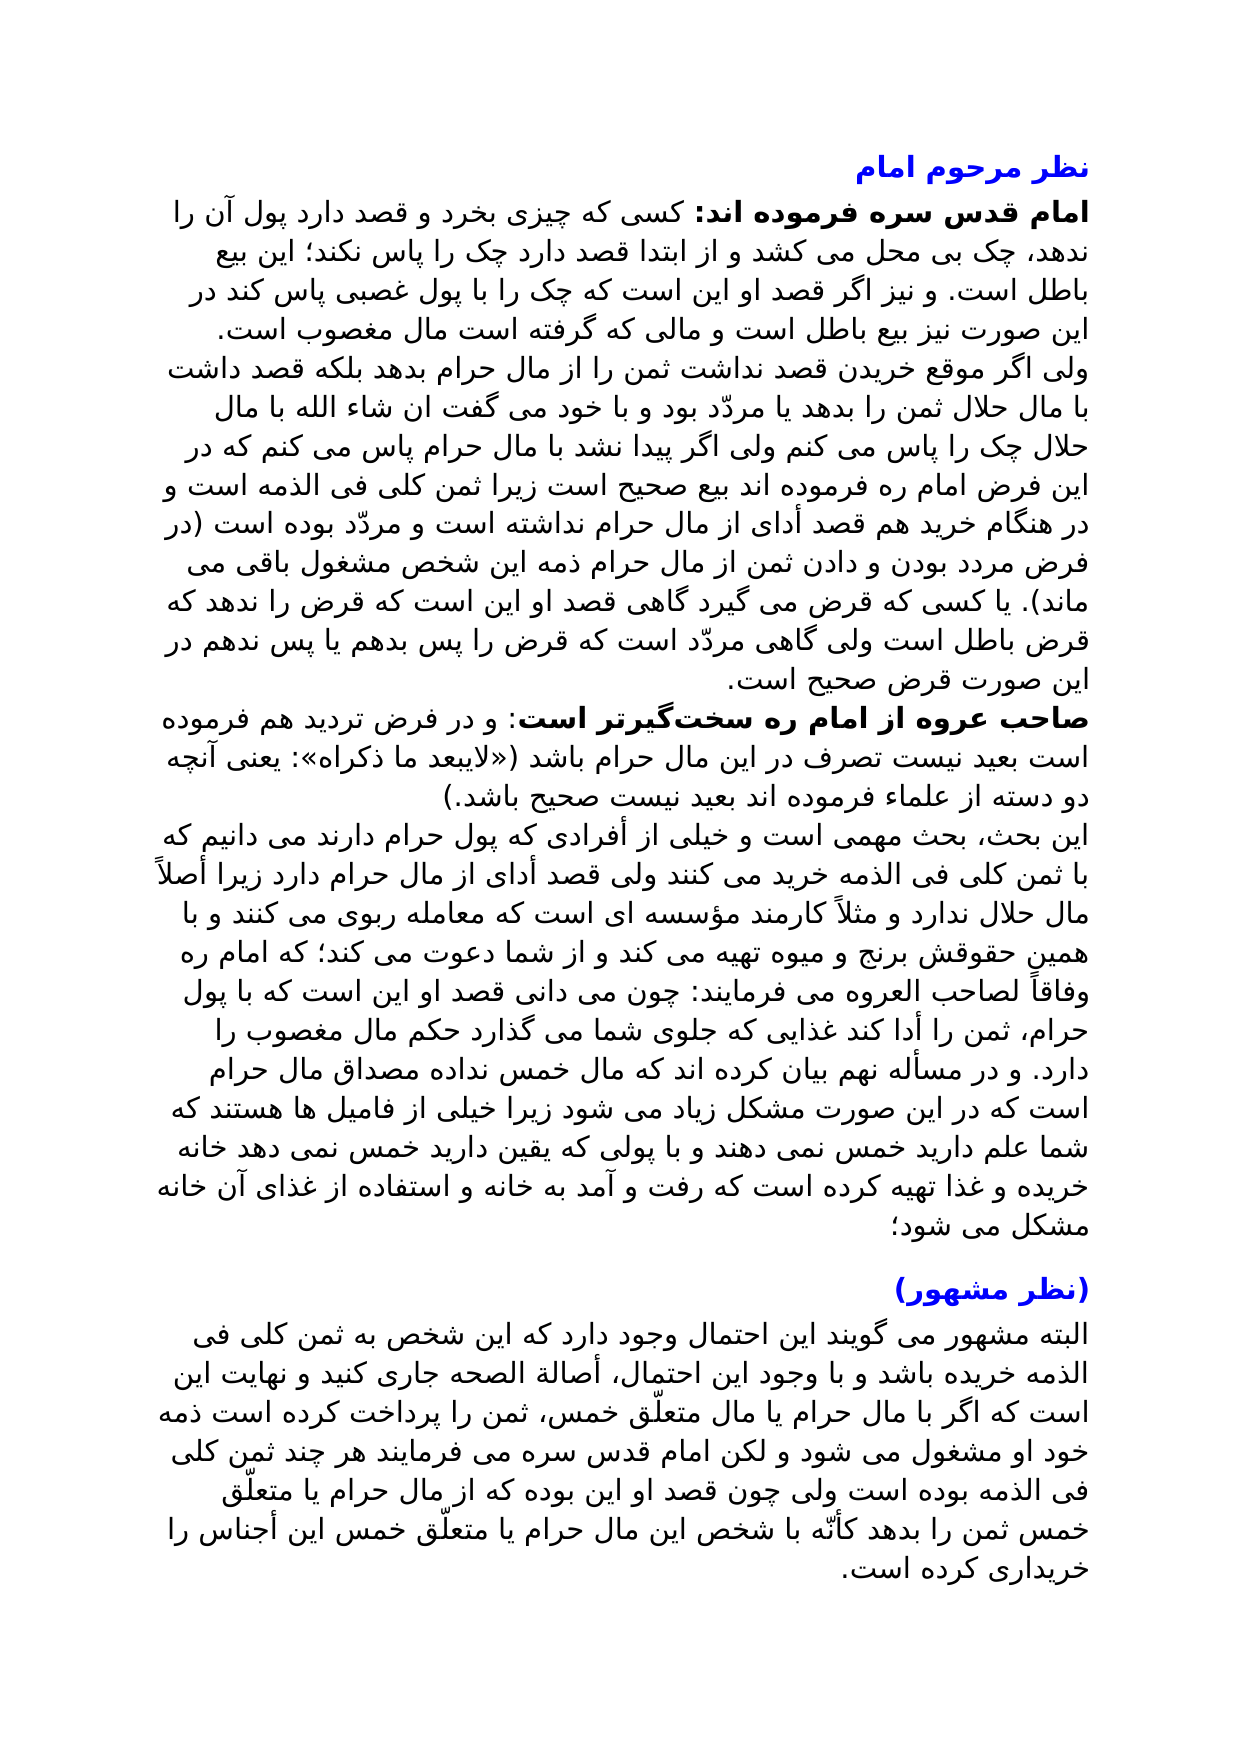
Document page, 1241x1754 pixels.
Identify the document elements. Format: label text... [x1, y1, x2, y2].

text ولی اگر موقع خریدن قصد نداشت ثمن را از مال حرام بدهد بلکه قصد داشت با مال حلال ثمن را بدهد یا مردّد بود و با خود می گفت ان شاء الله با مال حلال چک را پاس می کنم ولی اگر پیدا نشد با مال حرام پاس می کنم که در این فرض امام ره فرموده اند بیع صحیح است زیرا ثمن کلی فی الذمه است و در هنگام خرید هم قصد أدای از مال حرام نداشته است و مردّد بوده است (در فرض مردد بودن و دادن ثمن از مال حرام ذمه این شخص مشغول باقی می ماند). یا کسی که قرض می گیرد گاهی قصد او این است که قرض را ندهد که قرض باطل است ولی گاهی مردّد است که قرض را پس بدهم یا پس ندهم در این صورت قرض صحیح است. [150, 351, 1090, 697]
subtitle (نظر مشهور) [150, 1272, 1090, 1306]
text امام قدس سره فرموده اند: کسی که چیزی بخرد و قصد دارد پول آن را ندهد، چک بی محل می کشد و از ابتدا قصد دارد چک را پاس نکند؛ این بیع باطل است. و نیز اگر قصد او این است که چک را با پول غصبی پاس کند در این صورت نیز بیع باطل است و مالی که گرفته است مال مغصوب است. [150, 195, 1090, 346]
text البته مشهور می گویند این احتمال وجود دارد که این شخص به ثمن کلی فی الذمه خریده باشد و با وجود این احتمال، أصالة الصحه جاری کنید و نهایت این است که اگر با مال حرام یا مال متعلّق خمس، ثمن را پرداخت کرده است ذمه خود او مشغول می شود و لکن امام قدس سره می فرمایند هر چند ثمن کلی فی الذمه بوده است ولی چون قصد او این بوده که از مال حرام یا متعلّق خمس ثمن را بدهد کأنّه با شخص این مال حرام یا متعلّق خمس این أجناس را خریداری کرده است. [150, 1317, 1090, 1585]
subtitle نظر مرحوم امام [150, 150, 1090, 184]
text صاحب عروه از امام ره سخت‌گیر‌تر است: و در فرض تردید هم فرموده است بعید نیست تصرف در این مال حرام باشد («لایبعد ما ذکراه»: یعنی آنچه دو دسته از علماء فرموده اند بعید نیست صحیح باشد.) [150, 702, 1090, 813]
text این بحث، بحث مهمی است و خیلی از أفرادی که پول حرام دارند می دانیم که با ثمن کلی فی الذمه خرید می کنند ولی قصد أدای از مال حرام دارد زیرا أصلاً مال حلال ندارد و مثلاً کارمند مؤسسه ای است که معامله ربوی می کنند و با همین حقوقش برنج و میوه تهیه می کند و از شما دعوت می کند؛ که امام ره وفاقاً لصاحب العروه می فرمایند: چون می دانی قصد او این است که با پول حرام، ثمن را أدا کند غذایی که جلوی شما می گذارد حکم مال مغصوب را دارد. و در مسأله نهم بیان کرده اند که مال خمس نداده مصداق مال حرام است که در این صورت مشکل زیاد می شود زیرا خیلی از فامیل ها هستند که شما علم دارید خمس نمی دهند و با پولی که یقین دارید خمس نمی دهد خانه خریده و غذا تهیه کرده است که رفت و آمد به خانه و استفاده از غذای آن خانه مشکل می شود؛ [150, 818, 1090, 1242]
